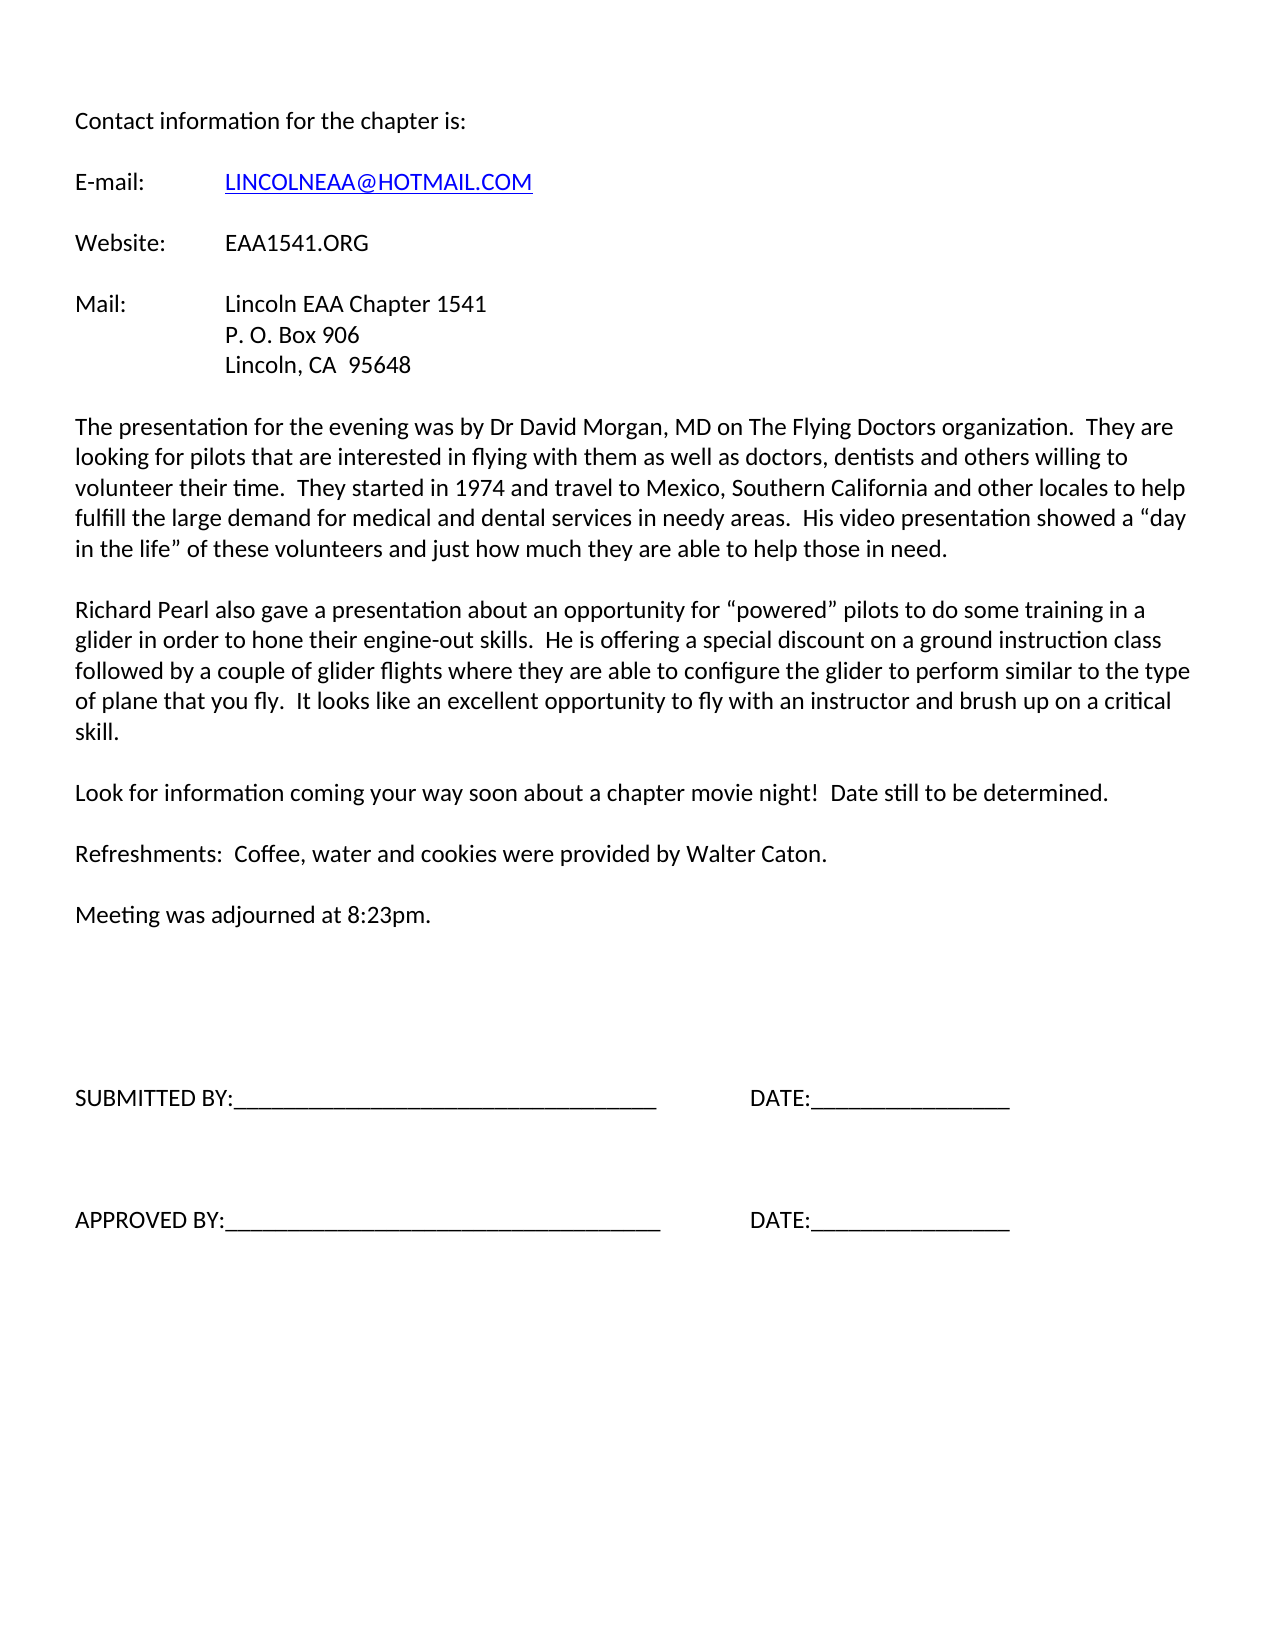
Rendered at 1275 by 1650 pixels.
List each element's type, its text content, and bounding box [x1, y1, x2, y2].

text Lincoln, CA 95648 [75, 350, 1200, 380]
text Website: EAA1541.ORG [75, 228, 1200, 258]
text APPROVED BY:___________________________________ DATE:________________ [75, 1204, 1200, 1235]
text E-mail: LINCOLNEAA@HOTMAIL.COM [75, 167, 1200, 197]
text Meeting was adjourned at 8:23pm. [75, 899, 1200, 929]
text Mail: Lincoln EAA Chapter 1541 [75, 289, 1200, 319]
text Richard Pearl also gave a presentation about an opportunity for “powered” pilots to do some training in a glider in order to hone their engine-out skills. He is offering a special discount on a ground instruction class followed by a couple of glider flights where they are able to configure the glider to perform similar to the type of plane that you fly. It looks like an excellent opportunity to fly with an instructor and brush up on a critical skill. [75, 594, 1200, 746]
text The presentation for the evening was by Dr David Morgan, MD on The Flying Doctors organization. They are looking for pilots that are interested in flying with them as well as doctors, dentists and others willing to volunteer their time. They started in 1974 and travel to Mexico, Southern California and other locales to help fulfill the large demand for medical and dental services in needy areas. His video presentation showed a “day in the life” of these volunteers and just how much they are able to help those in need. [75, 411, 1200, 563]
text Refreshments: Coffee, water and cookies were provided by Walter Caton. [75, 838, 1200, 868]
text Contact information for the chapter is: [75, 106, 1200, 136]
text Look for information coming your way soon about a chapter movie night! Date still to be determined. [75, 777, 1200, 807]
text P. O. Box 906 [75, 319, 1200, 350]
text SUBMITTED BY:__________________________________ DATE:________________ [75, 1082, 1200, 1113]
